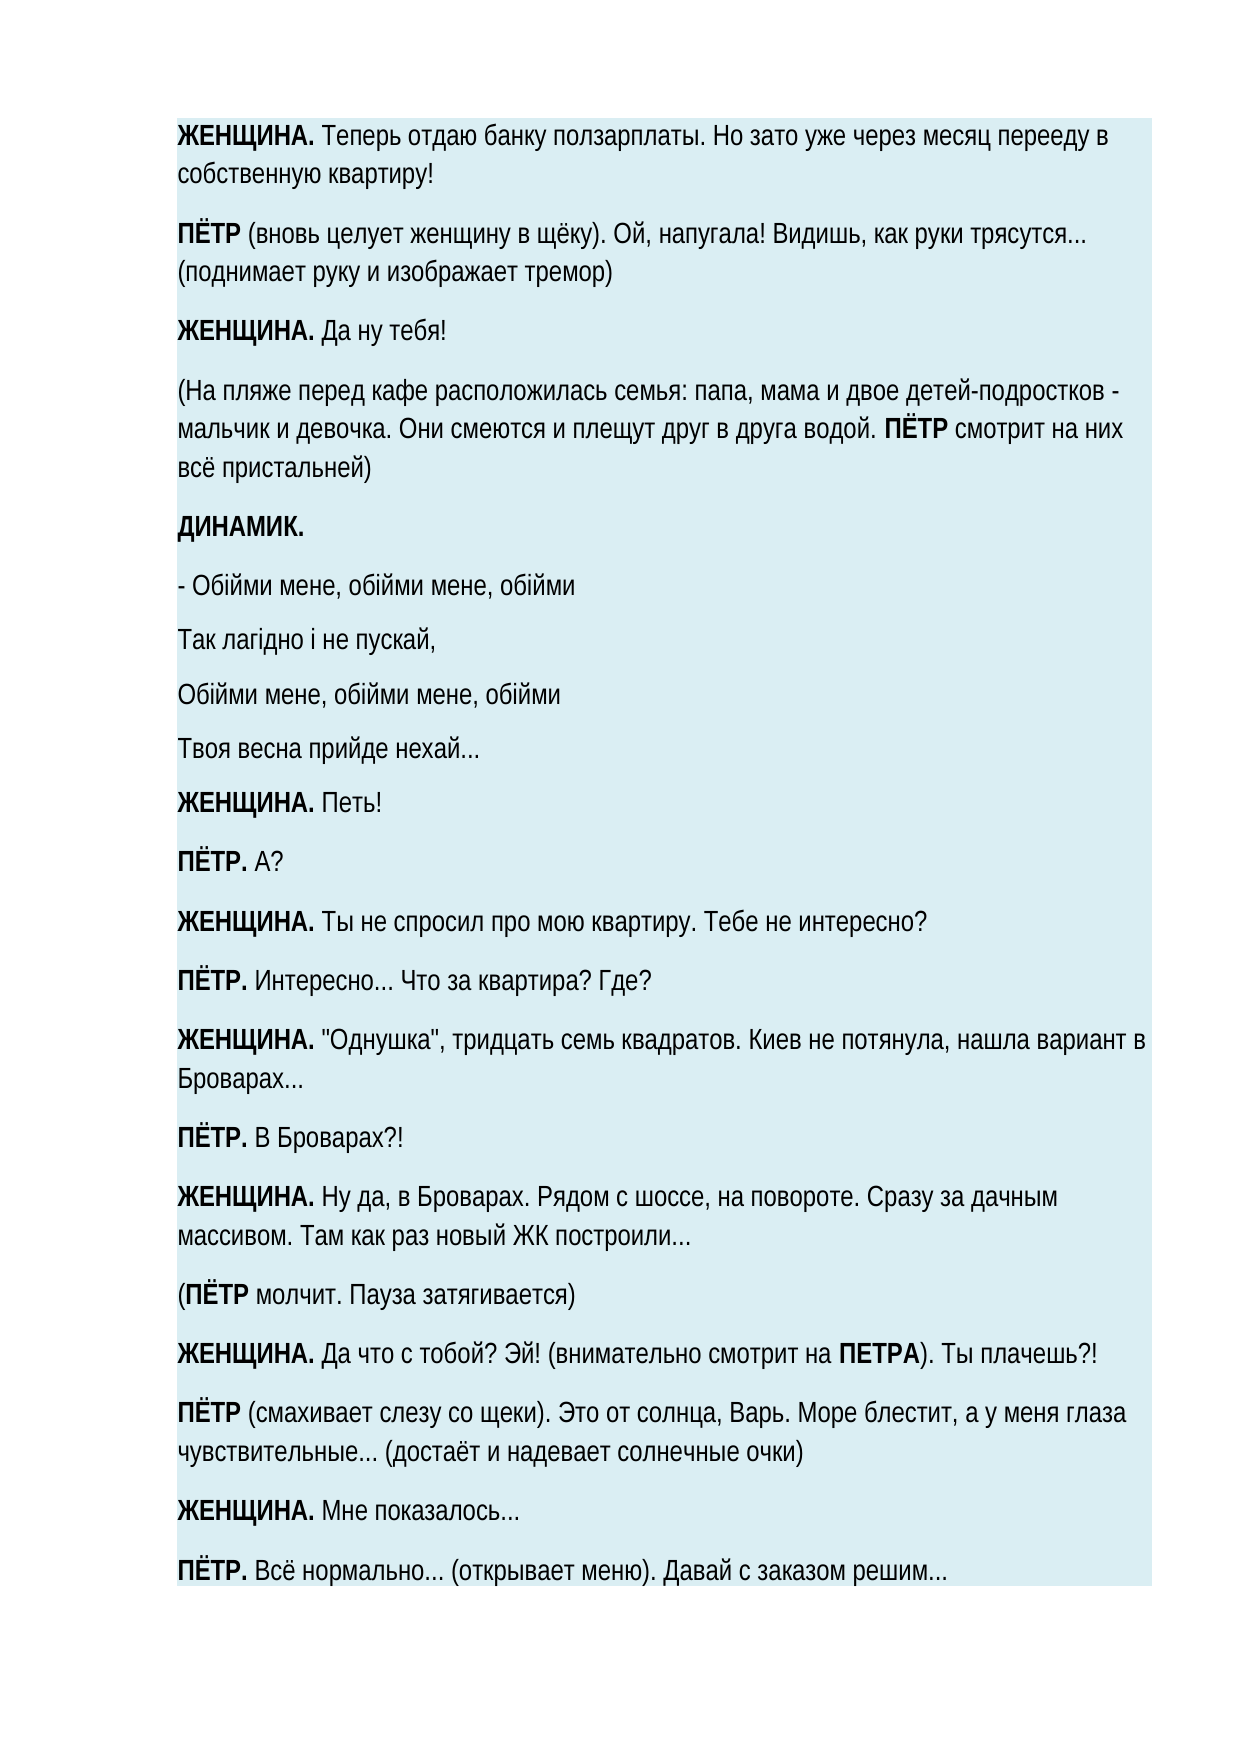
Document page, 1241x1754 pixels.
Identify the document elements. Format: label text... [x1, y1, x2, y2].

text ЖЕНЩИНА. Да что с тобой? Эй! (внимательно смотрит на ПЕТРА). Ты плачешь?! [177, 1336, 1152, 1370]
text ПЁТР. Интересно... Что за квартира? Где? [177, 963, 1152, 997]
text ПЁТР. Всё нормально... (открывает меню). Давай с заказом решим... [177, 1553, 1152, 1586]
text ЖЕНЩИНА. Петь! [177, 785, 1152, 819]
text ЖЕНЩИНА. Да ну тебя! [177, 313, 1152, 347]
text ПЁТР (смахивает слезу со щеки). Это от солнца, Варь. Море блестит, а у меня глаза чувствительные... (достаёт и надевает солнечные очки) [177, 1396, 1152, 1467]
text - Обійми мене, обійми мене, обійми [177, 568, 1152, 602]
text (На пляже перед кафе расположилась семья: папа, мама и двое детей-подростков - мальчик и девочка. Они смеются и плещут друг в друга водой. ПЁТР смотрит на них всё пристальней) [177, 373, 1152, 483]
text Твоя весна прийде нехай... [177, 731, 1152, 764]
text ЖЕНЩИНА. Мне показалось... [177, 1493, 1152, 1527]
text ЖЕНЩИНА. "Однушка", тридцать семь квадратов. Киев не потянула, нашла вариант в Броварах... [177, 1022, 1152, 1094]
text (ПЁТР молчит. Пауза затягивается) [177, 1277, 1152, 1311]
text ПЁТР. В Броварах?! [177, 1120, 1152, 1153]
text ЖЕНЩИНА. Ты не спросил про мою квартиру. Тебе не интересно? [177, 904, 1152, 937]
text ДИНАМИК. [177, 509, 1152, 542]
text ЖЕНЩИНА. Теперь отдаю банку ползарплаты. Но зато уже через месяц перееду в собственную квартиру! [177, 118, 1152, 190]
text ПЁТР (вновь целует женщину в щёку). Ой, напугала! Видишь, как руки трясутся... (поднимает руку и изображает тремор) [177, 216, 1152, 288]
text ПЁТР. А? [177, 844, 1152, 878]
text ЖЕНЩИНА. Ну да, в Броварах. Рядом с шоссе, на повороте. Сразу за дачным массивом. Там как раз новый ЖК построили... [177, 1179, 1152, 1251]
text Обійми мене, обійми мене, обійми [177, 677, 1152, 710]
text Так лагідно і не пускай, [177, 622, 1152, 656]
